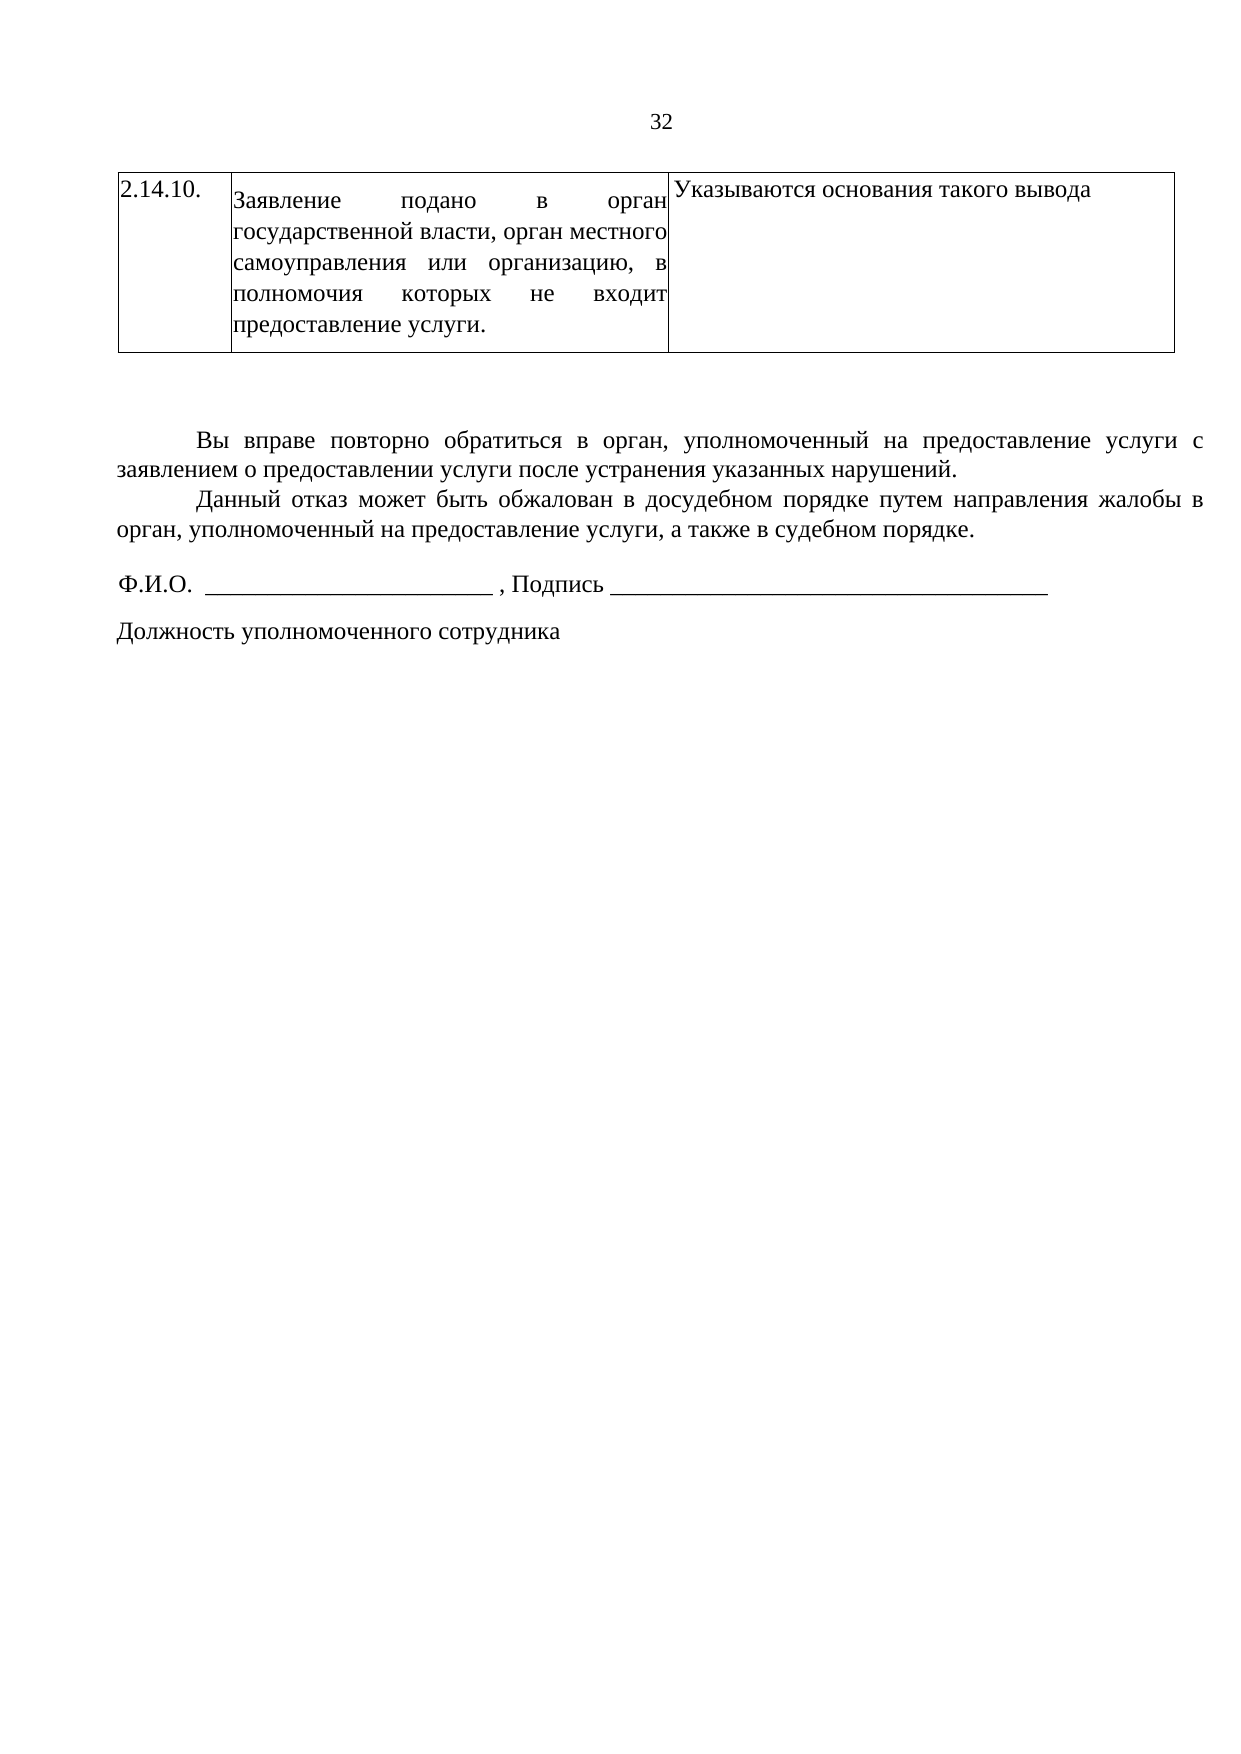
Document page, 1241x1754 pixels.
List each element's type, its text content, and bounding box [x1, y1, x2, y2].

text Данный отказ может быть обжалован в досудебном порядке путем направления жалобы в орган, уполномоченный на предоставление услуги, а также в судебном порядке. [116, 484, 1205, 543]
text Вы вправе повторно обратиться в орган, уполномоченный на предоставление услуги с заявлением о предоставлении услуги после устранения указанных нарушений. [116, 425, 1205, 483]
text Должность уполномоченного сотрудника [116, 616, 1205, 645]
table_cell Заявление подано в орган государственной власти, орган местного самоуправления или организацию, в полномочия которых не входит предоставление услуги. [232, 173, 668, 352]
table_cell 2.14.10. [119, 173, 231, 352]
text Ф.И.О. _______________________ , Подпись ___________________________________ [118, 569, 1205, 598]
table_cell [669, 173, 1174, 352]
